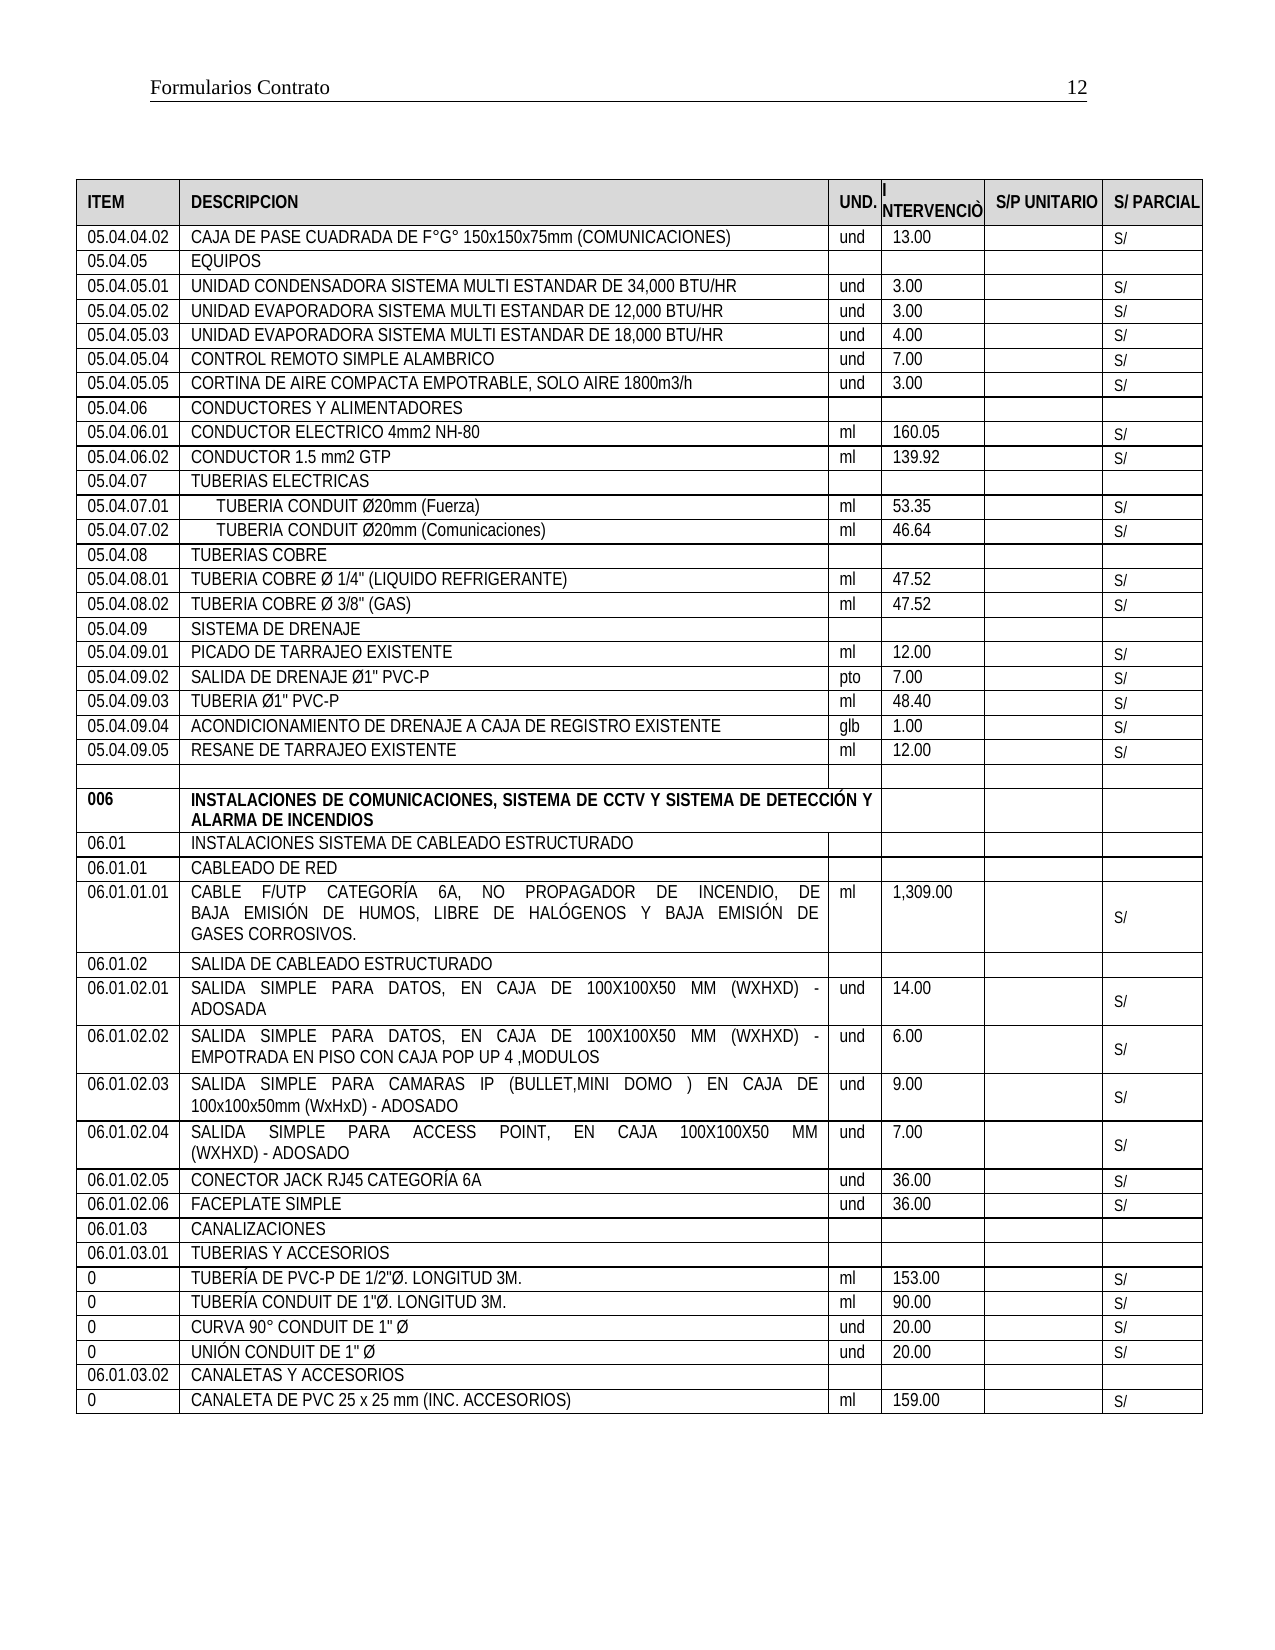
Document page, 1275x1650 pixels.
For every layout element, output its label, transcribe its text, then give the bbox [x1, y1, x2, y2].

table_cell 05.04.07.01 [77, 496, 179, 519]
table_cell [882, 251, 984, 274]
table_cell 05.04.05.03 [77, 324, 179, 347]
table_cell [882, 765, 984, 788]
table_cell RESANE DE TARRAJEO EXISTENTE [180, 740, 828, 763]
table_cell [1103, 618, 1202, 641]
table_cell [985, 1243, 1102, 1266]
table_cell und [829, 978, 881, 1024]
table_cell [829, 251, 881, 274]
table_cell [985, 716, 1102, 739]
table_cell TUBERIA CONDUIT Ø20mm (Comunicaciones) [180, 520, 828, 543]
table_cell UNIDAD EVAPORADORA SISTEMA MULTI ESTANDAR DE 18,000 BTU/HR [180, 324, 828, 347]
table_cell 20.00 [882, 1341, 984, 1364]
table_cell S/ [1103, 349, 1202, 372]
table_cell 05.04.07.02 [77, 520, 179, 543]
table_cell 3.00 [882, 300, 984, 323]
table_cell [882, 833, 984, 856]
table_cell ml [829, 447, 881, 470]
table_cell TUBERÍA DE PVC-P DE 1/2"Ø. LONGITUD 3M. [180, 1268, 828, 1291]
table_cell 06.01 [77, 833, 179, 856]
table_cell [829, 765, 881, 788]
table_cell 05.04.08.02 [77, 593, 179, 617]
table_cell [985, 1390, 1102, 1413]
table_cell [829, 1219, 881, 1242]
table_cell ml [829, 593, 881, 617]
table_cell 47.52 [882, 593, 984, 617]
table_cell [985, 373, 1102, 396]
table_cell S/ [1103, 740, 1202, 763]
table_cell SALIDA SIMPLE PARA CAMARAS IP (BULLET,MINI DOMO ) EN CAJA DE 100x100x50mm (WxHxD) - ADOSADO [180, 1074, 828, 1120]
table_cell [985, 642, 1102, 666]
table_cell 06.01.03.01.01 [77, 1268, 179, 1291]
table_cell TUBERIAS Y ACCESORIOS [180, 1243, 828, 1266]
table_cell CORTINA DE AIRE COMPACTA EMPOTRABLE, SOLO AIRE 1800m3/h [180, 373, 828, 396]
table_cell CONDUCTOR ELECTRICO 4mm2 NH-80 [180, 422, 828, 445]
table_cell CANALETA DE PVC 25 x 25 mm (INC. ACCESORIOS) [180, 1390, 828, 1413]
table_cell und [829, 1170, 881, 1193]
table_cell 05.04.06.02 [77, 447, 179, 470]
table_cell 7.00 [882, 349, 984, 372]
table_cell 05.04.05.04 [77, 349, 179, 372]
table_cell [1103, 765, 1202, 788]
table_cell S/ [1103, 569, 1202, 592]
table_header ITEM [77, 180, 179, 225]
table_cell 06.01.03.02.01 [77, 1390, 179, 1413]
table_cell [985, 569, 1102, 592]
table_cell CONECTOR JACK RJ45 CATEGORÍA 6A [180, 1170, 828, 1193]
table_cell 12.00 [882, 642, 984, 666]
table_cell [985, 1365, 1102, 1388]
table_cell 48.40 [882, 691, 984, 714]
table_cell S/ [1103, 716, 1202, 739]
table_cell 05.04.09 [77, 618, 179, 641]
table_cell [829, 1365, 881, 1388]
table_cell [985, 1194, 1102, 1217]
table_cell 36.00 [882, 1194, 984, 1217]
table_header INTERVENCIÒN [882, 180, 984, 225]
table_cell [829, 471, 881, 494]
table_cell [180, 765, 828, 788]
table_cell 06.01.03 [77, 1219, 179, 1242]
table_cell SALIDA DE CABLEADO ESTRUCTURADO [180, 953, 828, 977]
table_cell und [829, 1026, 881, 1073]
table_cell [985, 226, 1102, 250]
table_cell [1103, 953, 1202, 977]
table_cell INSTALACIONES DE COMUNICACIONES, SISTEMA DE CCTV Y SISTEMA DE DETECCIÓN Y ALARMA DE INCENDIOS [180, 789, 881, 832]
table_cell 47.52 [882, 569, 984, 592]
table_cell ml [829, 520, 881, 543]
table_cell UNIÓN CONDUIT DE 1" Ø [180, 1341, 828, 1364]
table_cell 06.01.03.02 [77, 1365, 179, 1388]
table_cell [985, 422, 1102, 445]
table_cell ml [829, 1390, 881, 1413]
table_cell S/ [1103, 226, 1202, 250]
table_cell S/ [1103, 1292, 1202, 1315]
table_cell 06.01.03.01.04 [77, 1341, 179, 1364]
table_cell [77, 765, 179, 788]
table_cell 05.04.04.02 [77, 226, 179, 250]
table_header DESCRIPCION [180, 180, 828, 225]
table_cell 06.01.02.02 [77, 1026, 179, 1073]
table_cell [1103, 251, 1202, 274]
table_cell ml [829, 642, 881, 666]
table_cell 05.04.08 [77, 545, 179, 568]
table_cell [985, 858, 1102, 881]
table_cell UNIDAD EVAPORADORA SISTEMA MULTI ESTANDAR DE 12,000 BTU/HR [180, 300, 828, 323]
table_cell S/ [1103, 324, 1202, 347]
table_cell [1103, 471, 1202, 494]
table_cell [985, 740, 1102, 763]
table_cell [985, 324, 1102, 347]
table_cell ml [829, 691, 881, 714]
table_cell [985, 471, 1102, 494]
table_cell [882, 618, 984, 641]
table_cell TUBERIAS COBRE [180, 545, 828, 568]
table_cell 05.04.05.01 [77, 275, 179, 298]
table_cell S/ [1103, 422, 1202, 445]
table_cell S/ [1103, 1194, 1202, 1217]
table_cell [882, 398, 984, 421]
table_cell CANALIZACIONES [180, 1219, 828, 1242]
table_cell pto [829, 667, 881, 690]
table_cell [882, 1365, 984, 1388]
table_cell [985, 978, 1102, 1024]
table_cell TUBERIA COBRE Ø 1/4" (LIQUIDO REFRIGERANTE) [180, 569, 828, 592]
table_cell 36.00 [882, 1170, 984, 1193]
table_cell [882, 1243, 984, 1266]
table_cell [882, 953, 984, 977]
table_cell TUBERIA CONDUIT Ø20mm (Fuerza) [180, 496, 828, 519]
table_cell S/ [1103, 642, 1202, 666]
table_cell ml [829, 1292, 881, 1315]
table_cell TUBERIA Ø1" PVC-P [180, 691, 828, 714]
table_cell [985, 520, 1102, 543]
table_cell S/ [1103, 1316, 1202, 1339]
table_cell und [829, 1074, 881, 1120]
table_cell 20.00 [882, 1316, 984, 1339]
table_cell ml [829, 496, 881, 519]
table_cell 12.00 [882, 740, 984, 763]
table_cell [985, 398, 1102, 421]
table_header S/P UNITARIO [985, 180, 1102, 225]
table_cell 06.01.02.01 [77, 978, 179, 1024]
table_cell S/ [1103, 373, 1202, 396]
table_cell CURVA 90° CONDUIT DE 1" Ø [180, 1316, 828, 1339]
table_cell ACONDICIONAMIENTO DE DRENAJE A CAJA DE REGISTRO EXISTENTE [180, 716, 828, 739]
table_cell 13.00 [882, 226, 984, 250]
table_cell [829, 833, 881, 856]
table_cell SISTEMA DE DRENAJE [180, 618, 828, 641]
table_cell FACEPLATE SIMPLE [180, 1194, 828, 1217]
table_cell 14.00 [882, 978, 984, 1024]
table_cell [829, 953, 881, 977]
table_header UND. [829, 180, 881, 225]
table_cell und [829, 275, 881, 298]
table_cell glb [829, 716, 881, 739]
table_cell CAJA DE PASE CUADRADA DE F°G° 150x150x75mm (COMUNICACIONES) [180, 226, 828, 250]
table_cell 05.04.08.01 [77, 569, 179, 592]
table_cell 006 [77, 789, 179, 832]
table_cell CANALETAS Y ACCESORIOS [180, 1365, 828, 1388]
table_cell [985, 1341, 1102, 1364]
table_cell und [829, 300, 881, 323]
table_cell S/ [1103, 1170, 1202, 1193]
table_cell und [829, 324, 881, 347]
table_cell [985, 447, 1102, 470]
table_cell 160.05 [882, 422, 984, 445]
table_cell S/ [1103, 496, 1202, 519]
table_cell [985, 1219, 1102, 1242]
table_cell und [829, 226, 881, 250]
table_cell [1103, 398, 1202, 421]
table_cell ml [829, 569, 881, 592]
table_cell 06.01.02 [77, 953, 179, 977]
table_cell [882, 545, 984, 568]
table_cell S/ [1103, 520, 1202, 543]
table_cell S/ [1103, 447, 1202, 470]
table_cell [985, 300, 1102, 323]
table_cell S/ [1103, 275, 1202, 298]
table_cell 159.00 [882, 1390, 984, 1413]
table_cell [985, 833, 1102, 856]
table_cell EQUIPOS [180, 251, 828, 274]
table_header S/ PARCIAL [1103, 180, 1202, 225]
table_cell 05.04.09.01 [77, 642, 179, 666]
table_cell [1103, 833, 1202, 856]
table_cell ml [829, 740, 881, 763]
table_cell [882, 471, 984, 494]
table_cell S/ [1103, 978, 1202, 1024]
table_cell [985, 1316, 1102, 1339]
table_cell ml [829, 882, 881, 952]
table_cell [1103, 1219, 1202, 1242]
table_cell [829, 858, 881, 881]
table_cell [985, 275, 1102, 298]
table_cell 4.00 [882, 324, 984, 347]
table_cell 53.35 [882, 496, 984, 519]
table_cell SALIDA DE DRENAJE Ø1" PVC-P [180, 667, 828, 690]
table_cell [882, 858, 984, 881]
table_cell [985, 251, 1102, 274]
table_cell 05.04.09.02 [77, 667, 179, 690]
table_cell [985, 667, 1102, 690]
table_cell 46.64 [882, 520, 984, 543]
table_cell PICADO DE TARRAJEO EXISTENTE [180, 642, 828, 666]
table_cell CABLEADO DE RED [180, 858, 828, 881]
table_cell S/ [1103, 1390, 1202, 1413]
table_cell 05.04.05.02 [77, 300, 179, 323]
table_cell [985, 349, 1102, 372]
table_cell [829, 398, 881, 421]
table_cell [829, 1243, 881, 1266]
table_cell 6.00 [882, 1026, 984, 1073]
table_cell [882, 789, 984, 832]
table_cell 05.04.06 [77, 398, 179, 421]
table_cell 06.01.02.06 [77, 1194, 179, 1217]
table_cell CONDUCTORES Y ALIMENTADORES [180, 398, 828, 421]
table_cell [985, 1268, 1102, 1291]
table_cell [1103, 545, 1202, 568]
table_cell 05.04.09.04 [77, 716, 179, 739]
table_cell 7.00 [882, 1122, 984, 1168]
table_cell [985, 953, 1102, 977]
table_cell [985, 691, 1102, 714]
table_cell 7.00 [882, 667, 984, 690]
table_cell 06.01.03.01.03 [77, 1316, 179, 1339]
table_cell und [829, 1341, 881, 1364]
table_cell 06.01.01.01 [77, 882, 179, 952]
table_cell 05.04.09.05 [77, 740, 179, 763]
table_cell 05.04.07 [77, 471, 179, 494]
table_cell [882, 1219, 984, 1242]
table_cell 06.01.03.01 [77, 1243, 179, 1266]
table_cell INSTALACIONES SISTEMA DE CABLEADO ESTRUCTURADO [180, 833, 828, 856]
table_cell S/ [1103, 1026, 1202, 1073]
table_cell 06.01.01 [77, 858, 179, 881]
table_cell S/ [1103, 1122, 1202, 1168]
table_cell UNIDAD CONDENSADORA SISTEMA MULTI ESTANDAR DE 34,000 BTU/HR [180, 275, 828, 298]
table_cell [1103, 1365, 1202, 1388]
table_cell CABLE F/UTP CATEGORÍA 6A, NO PROPAGADOR DE INCENDIO, DE BAJA EMISIÓN DE HUMOS, LIBRE DE HALÓGENOS Y BAJA EMISIÓN DE GASES CORROSIVOS. [180, 882, 828, 952]
table_cell [985, 1122, 1102, 1168]
table_cell und [829, 1122, 881, 1168]
table_cell 90.00 [882, 1292, 984, 1315]
table_cell TUBERIAS ELECTRICAS [180, 471, 828, 494]
table_cell [985, 1026, 1102, 1073]
table_cell [829, 545, 881, 568]
table_cell SALIDA SIMPLE PARA ACCESS POINT, EN CAJA 100X100X50 MM (WXHXD) - ADOSADO [180, 1122, 828, 1168]
table_cell SALIDA SIMPLE PARA DATOS, EN CAJA DE 100X100X50 MM (WXHXD) - EMPOTRADA EN PISO CON CAJA POP UP 4 ,MODULOS [180, 1026, 828, 1073]
table_cell 06.01.03.01.02 [77, 1292, 179, 1315]
table_cell 3.00 [882, 275, 984, 298]
table_cell [985, 545, 1102, 568]
table_cell und [829, 1194, 881, 1217]
table_cell 1.00 [882, 716, 984, 739]
table_cell 139.92 [882, 447, 984, 470]
table_cell 05.04.05.05 [77, 373, 179, 396]
table_cell und [829, 349, 881, 372]
table_cell 3.00 [882, 373, 984, 396]
table_cell [985, 618, 1102, 641]
table_cell S/ [1103, 593, 1202, 617]
table_cell S/ [1103, 691, 1202, 714]
table_cell S/ [1103, 1074, 1202, 1120]
table_cell [985, 765, 1102, 788]
table_cell ml [829, 1268, 881, 1291]
table_cell [985, 496, 1102, 519]
table_cell [985, 1170, 1102, 1193]
table_cell TUBERIA COBRE Ø 3/8" (GAS) [180, 593, 828, 617]
table_cell [985, 1074, 1102, 1120]
table_cell S/ [1103, 300, 1202, 323]
table_cell [985, 789, 1102, 832]
table_cell 06.01.02.03 [77, 1074, 179, 1120]
table_cell CONTROL REMOTO SIMPLE ALAMBRICO [180, 349, 828, 372]
table_cell 1,309.00 [882, 882, 984, 952]
table_cell ml [829, 422, 881, 445]
table_cell [1103, 789, 1202, 832]
table_cell 06.01.02.04 [77, 1122, 179, 1168]
table_cell CONDUCTOR 1.5 mm2 GTP [180, 447, 828, 470]
table_cell [829, 618, 881, 641]
table_cell und [829, 1316, 881, 1339]
table_cell [1103, 1243, 1202, 1266]
table_cell S/ [1103, 1268, 1202, 1291]
table_cell [1103, 858, 1202, 881]
table_cell 05.04.05 [77, 251, 179, 274]
table_cell TUBERÍA CONDUIT DE 1"Ø. LONGITUD 3M. [180, 1292, 828, 1315]
table_cell [985, 593, 1102, 617]
table_cell 9.00 [882, 1074, 984, 1120]
table_cell 06.01.02.05 [77, 1170, 179, 1193]
table_cell [985, 1292, 1102, 1315]
table_cell 153.00 [882, 1268, 984, 1291]
table_cell S/ [1103, 882, 1202, 952]
table_cell S/ [1103, 1341, 1202, 1364]
table_cell [985, 882, 1102, 952]
table_cell S/ [1103, 667, 1202, 690]
table_cell 05.04.09.03 [77, 691, 179, 714]
table_cell und [829, 373, 881, 396]
table_cell 05.04.06.01 [77, 422, 179, 445]
table_cell SALIDA SIMPLE PARA DATOS, EN CAJA DE 100X100X50 MM (WXHXD) - ADOSADA [180, 978, 828, 1024]
